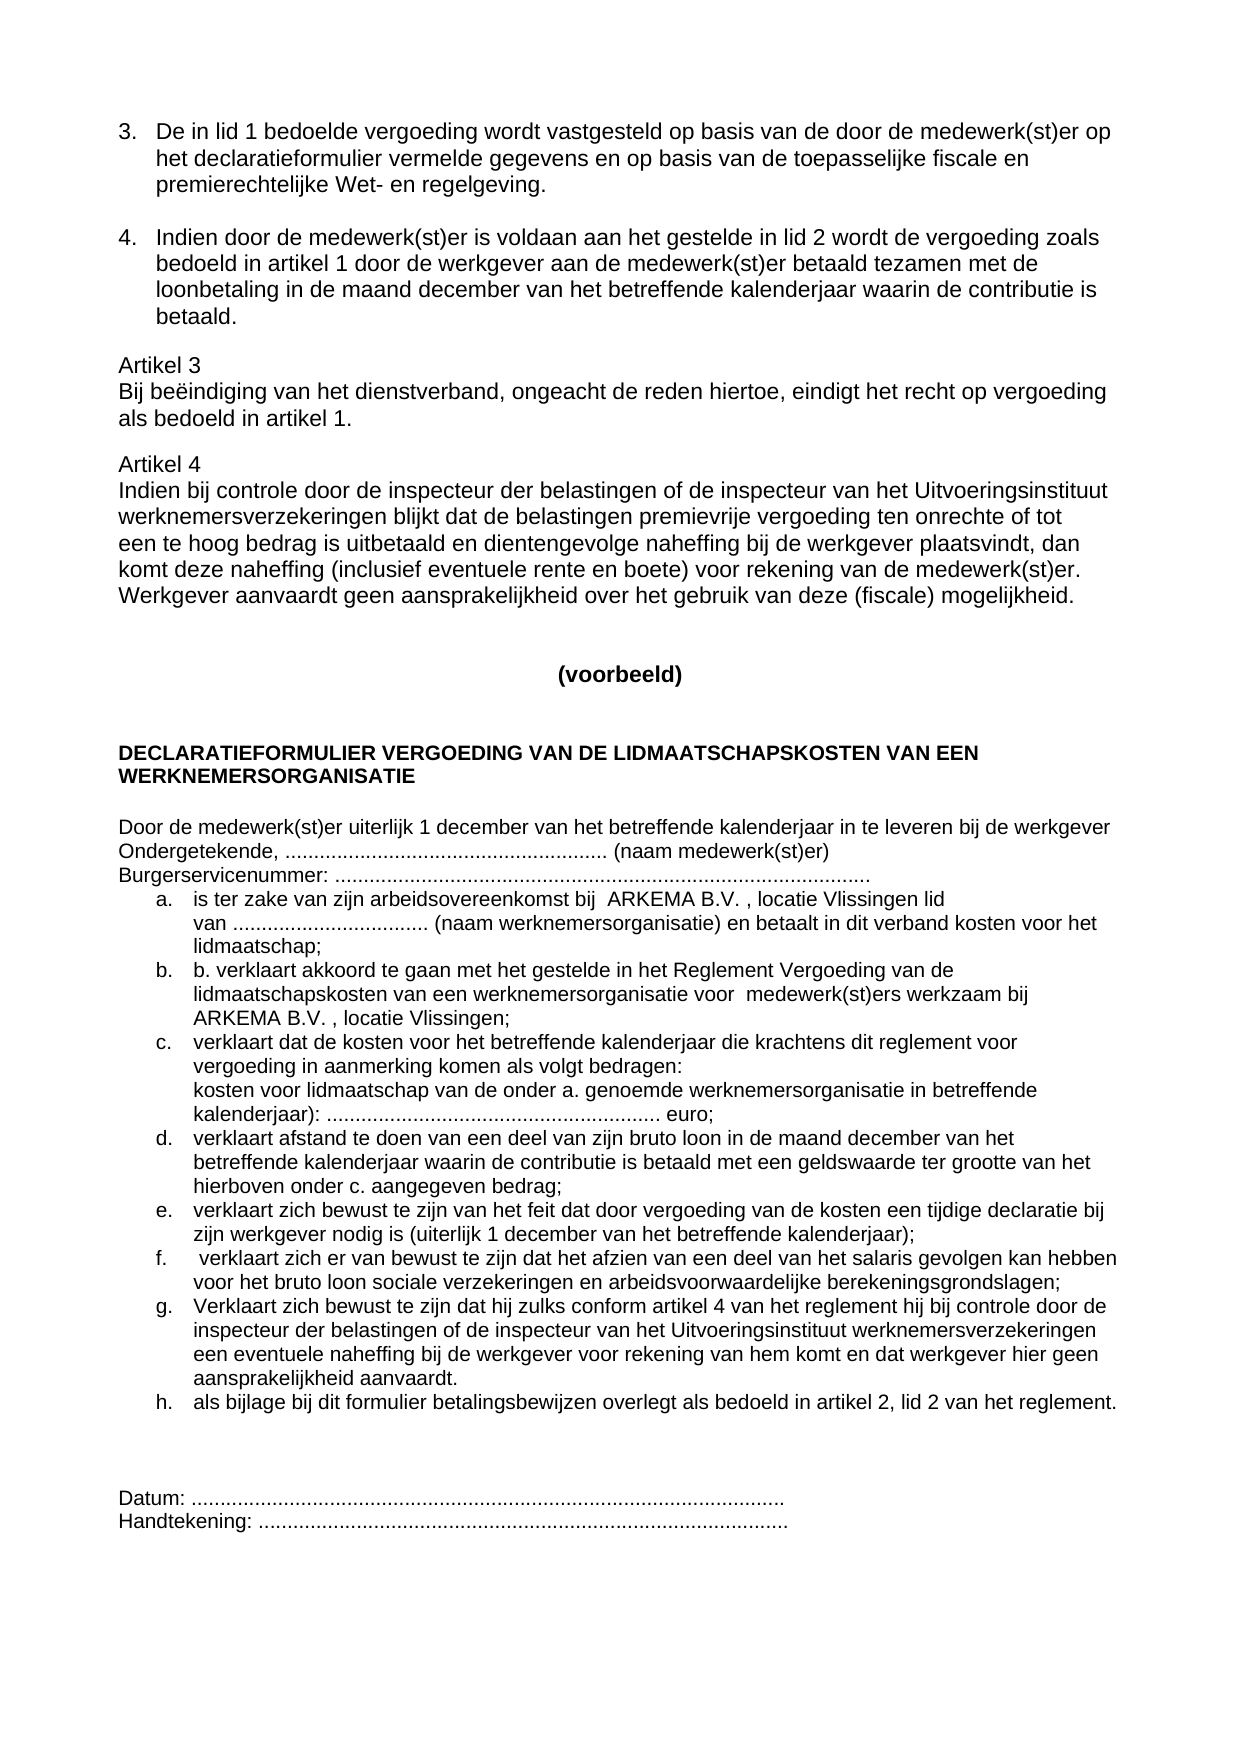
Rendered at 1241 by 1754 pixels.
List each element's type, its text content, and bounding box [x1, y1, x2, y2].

text Artikel 4 [118, 454, 1122, 477]
text DECLARATIEFORMULIER VERGOEDING VAN DE LIDMAATSCHAPSKOSTEN VAN EEN WERKNEMERSORGANISATIE [118, 740, 1122, 788]
list verklaart zich er van bewust te zijn dat het afzien van een deel van het salaris gevolgen kan hebben voor het bruto loon sociale verzekeringen en arbeidsvoorwaardelijke berekeningsgrondslagen; [156, 1246, 1122, 1294]
list verklaart afstand te doen van een deel van zijn bruto loon in de maand december van het betreffende kalenderjaar waarin de contributie is betaald met een geldswaarde ter grootte van het hierboven onder c. aangegeven bedrag; [156, 1126, 1122, 1198]
text Handtekening: ............................................................................................ [118, 1509, 1122, 1533]
text Burgerservicenummer: ............................................................................................. [118, 862, 1122, 886]
text Bij beëindiging van het dienstverband, ongeacht de reden hiertoe, eindigt het recht op vergoeding als bedoeld in artikel 1. [118, 378, 1122, 431]
text Door de medewerk(st)er uiterlijk 1 december van het betreffende kalenderjaar in te leveren bij de werkgever [118, 814, 1122, 838]
text werknemersverzekeringen blijkt dat de belastingen premievrije vergoeding ten onrechte of tot [118, 503, 1122, 529]
text 3. De in lid 1 bedoelde vergoeding wordt vastgesteld op basis van de door de medewerk(st)er op het declaratieformulier vermelde gegevens en op basis van de toepasselijke fiscale en premierechtelijke Wet- en regelgeving. [118, 118, 1122, 197]
text Indien bij controle door de inspecteur der belastingen of de inspecteur van het Uitvoeringsinstituut [118, 477, 1122, 503]
list verklaart zich bewust te zijn van het feit dat door vergoeding van de kosten een tijdige declaratie bij zijn werkgever nodig is (uiterlijk 1 december van het betreffende kalenderjaar); [156, 1198, 1122, 1246]
list Verklaart zich bewust te zijn dat hij zulks conform artikel 4 van het reglement hij bij controle door de inspecteur der belastingen of de inspecteur van het Uitvoeringsinstituut werknemersverzekeringen een eventuele naheffing bij de werkgever voor rekening van hem komt en dat werkgever hier geen aansprakelijkheid aanvaardt. [156, 1294, 1122, 1389]
list verklaart dat de kosten voor het betreffende kalenderjaar die krachtens dit reglement voor vergoeding in aanmerking komen als volgt bedragen: kosten voor lidmaatschap van de onder a. genoemde werknemersorganisatie in betreffende kalenderjaar): .......................................................... euro; [156, 1030, 1122, 1126]
list b. verklaart akkoord te gaan met het gestelde in het Reglement Vergoeding van de lidmaatschapskosten van een werknemersorganisatie voor medewerk(st)ers werkzaam bij ARKEMA B.V. , locatie Vlissingen; [156, 958, 1122, 1030]
text een te hoog bedrag is uitbetaald en dientengevolge naheffing bij de werkgever plaatsvindt, dan komt deze naheffing (inclusief eventuele rente en boete) voor rekening van de medewerk(st)er. Werkgever aanvaardt geen aansprakelijkheid over het gebruik van deze (fiscale) mogelijkheid. [118, 529, 1122, 608]
list is ter zake van zijn arbeidsovereenkomst bij ARKEMA B.V. , locatie Vlissingen lid van .................................. (naam werknemersorganisatie) en betaalt in dit verband kosten voor het lidmaatschap; [156, 886, 1122, 958]
text (voorbeeld) [118, 661, 1122, 688]
text Datum: ....................................................................................................... [118, 1485, 1122, 1509]
list als bijlage bij dit formulier betalingsbewijzen overlegt als bedoeld in artikel 2, lid 2 van het reglement. [156, 1389, 1122, 1413]
text Ondergetekende, ........................................................ (naam medewerk(st)er) [118, 838, 1122, 862]
text Artikel 3 [118, 355, 1122, 378]
text 4. Indien door de medewerk(st)er is voldaan aan het gestelde in lid 2 wordt de vergoeding zoals bedoeld in artikel 1 door de werkgever aan de medewerk(st)er betaald tezamen met de loonbetaling in de maand december van het betreffende kalenderjaar waarin de contributie is betaald. [118, 223, 1122, 329]
